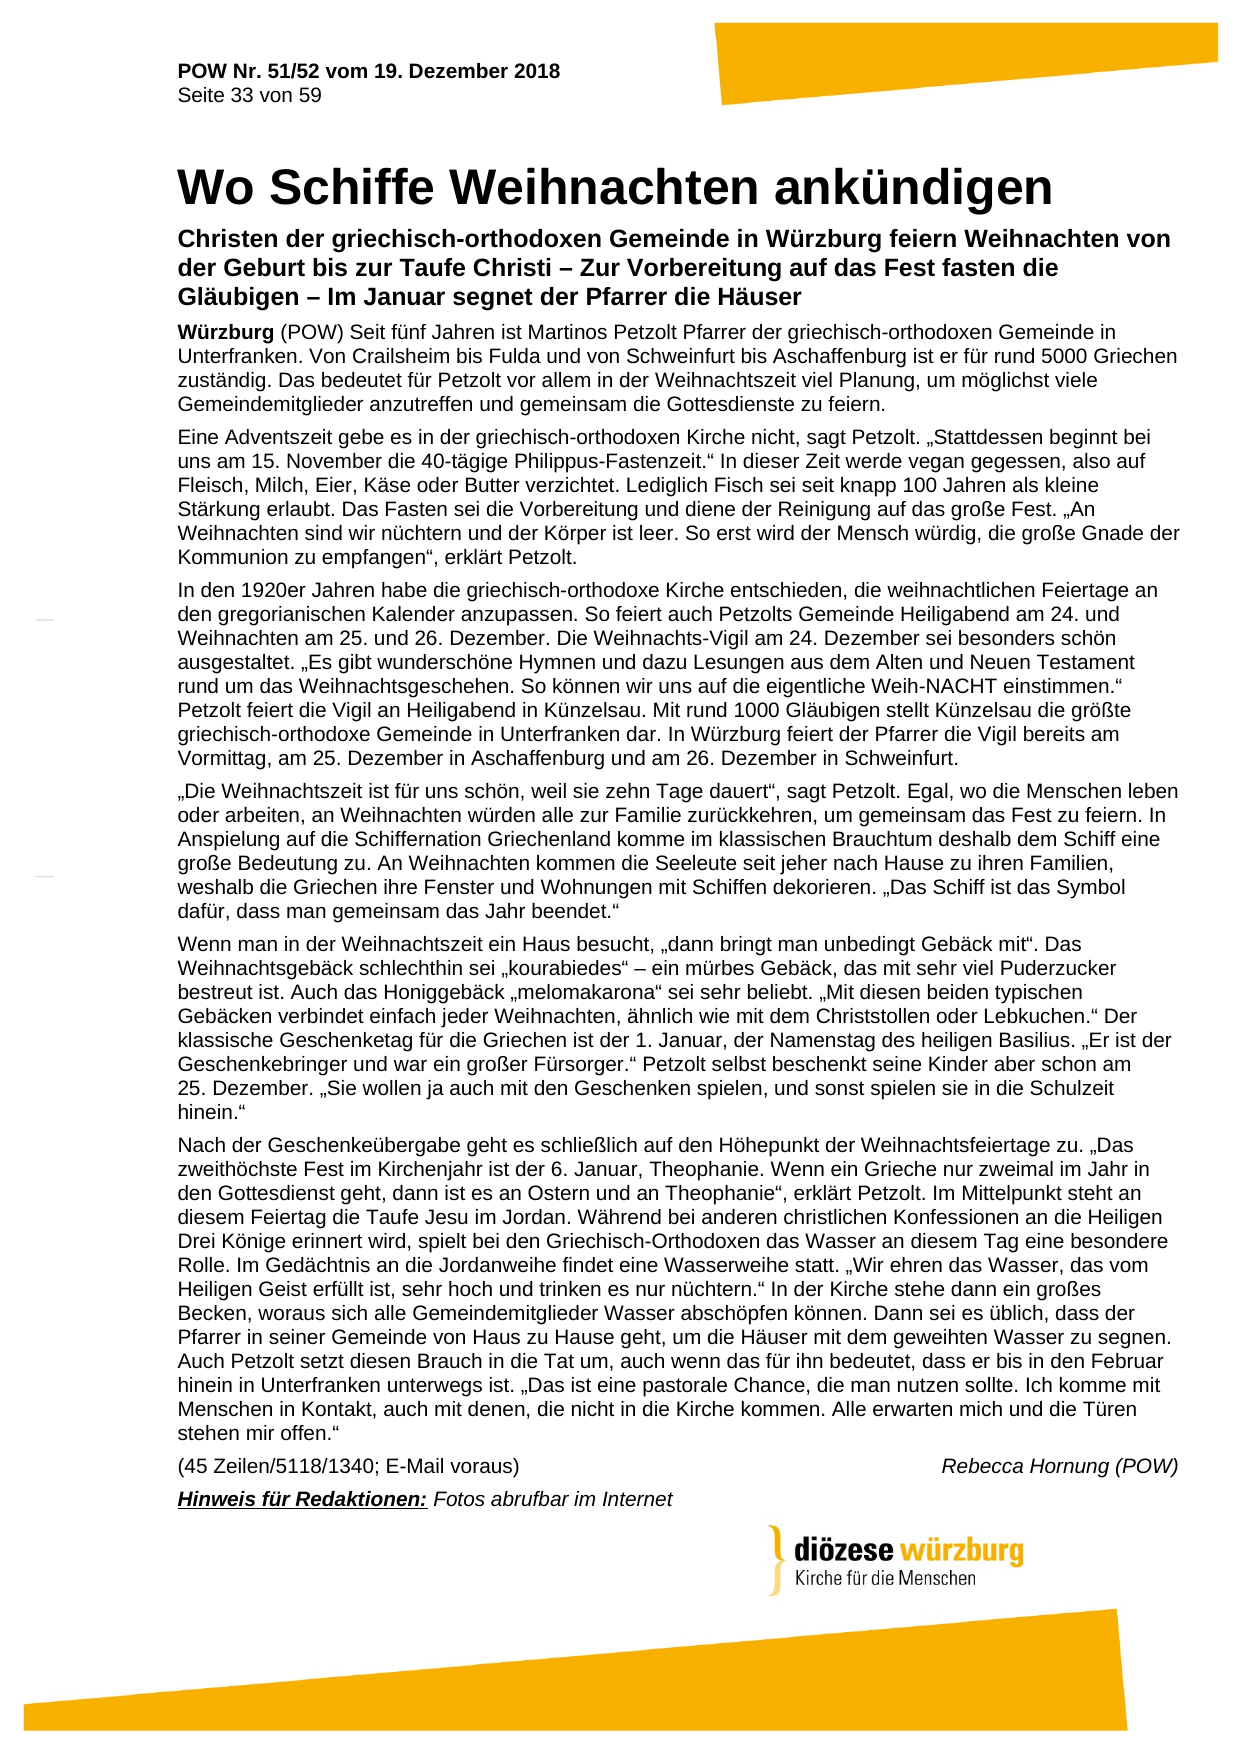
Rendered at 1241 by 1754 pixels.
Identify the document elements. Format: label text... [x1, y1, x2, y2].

text Eine Adventszeit gebe es in der griechisch-orthodoxen Kirche nicht, sagt Petzolt. „Stattdessen beginnt bei uns am 15. November die 40-tägige Philippus-Fastenzeit.“ In dieser Zeit werde vegan gegessen, also auf Fleisch, Milch, Eier, Käse oder Butter verzichtet. Lediglich Fisch sei seit knapp 100 Jahren als kleine Stärkung erlaubt. Das Fasten sei die Vorbereitung und diene der Reinigung auf das große Fest. „An Weihnachten sind wir nüchtern und der Körper ist leer. So erst wird der Mensch würdig, die große Gnade der Kommunion zu empfangen“, erklärt Petzolt. [177, 425, 1181, 568]
text Wenn man in der Weihnachtszeit ein Haus besucht, „dann bringt man unbedingt Gebäck mit“. Das Weihnachtsgebäck schlechthin sei „kourabiedes“ – ein mürbes Gebäck, das mit sehr viel Puderzucker bestreut ist. Auch das Honiggebäck „melomakarona“ sei sehr beliebt. „Mit diesen beiden typischen Gebäcken verbindet einfach jeder Weihnachten, ähnlich wie mit dem Christstollen oder Lebkuchen.“ Der klassische Geschenketag für die Griechen ist der 1. Januar, der Namenstag des heiligen Basilius. „Er ist der Geschenkebringer und war ein großer Fürsorger.“ Petzolt selbst beschenkt seine Kinder aber schon am 25. Dezember. „Sie wollen ja auch mit den Geschenken spielen, und sonst spielen sie in die Schulzeit hinein.“ [177, 932, 1181, 1124]
picture [0, 0, 1241, 1754]
text In den 1920er Jahren habe die griechisch-orthodoxe Kirche entschieden, die weihnachtlichen Feiertage an den gregorianischen Kalender anzupassen. So feiert auch Petzolts Gemeinde Heiligabend am 24. und Weihnachten am 25. und 26. Dezember. Die Weihnachts-Vigil am 24. Dezember sei besonders schön ausgestaltet. „Es gibt wunderschöne Hymnen und dazu Lesungen aus dem Alten und Neuen Testament rund um das Weihnachtsgeschehen. So können wir uns auf die eigentliche Weih-NACHT einstimmen.“ Petzolt feiert die Vigil an Heiligabend in Künzelsau. Mit rund 1000 Gläubigen stellt Künzelsau die größte griechisch-orthodoxe Gemeinde in Unterfranken dar. In Würzburg feiert der Pfarrer die Vigil bereits am Vormittag, am 25. Dezember in Aschaffenburg und am 26. Dezember in Schweinfurt. [177, 578, 1181, 769]
text Nach der Geschenkeübergabe geht es schließlich auf den Höhepunkt der Weihnachtsfeiertage zu. „Das zweithöchste Fest im Kirchenjahr ist der 6. Januar, Theophanie. Wenn ein Grieche nur zweimal im Jahr in den Gottesdienst geht, dann ist es an Ostern und an Theophanie“, erklärt Petzolt. Im Mittelpunkt steht an diesem Feiertag die Taufe Jesu im Jordan. Während bei anderen christlichen Konfessionen an die Heiligen Drei Könige erinnert wird, spielt bei den Griechisch-Orthodoxen das Wasser an diesem Tag eine besondere Rolle. Im Gedächtnis an die Jordanweihe findet eine Wasserweihe statt. „Wir ehren das Wasser, das vom Heiligen Geist erfüllt ist, sehr hoch und trinken es nur nüchtern.“ In der Kirche stehe dann ein großes Becken, woraus sich alle Gemeindemitglieder Wasser abschöpfen können. Dann sei es üblich, dass der Pfarrer in seiner Gemeinde von Haus zu Hause geht, um die Häuser mit dem geweihten Wasser zu segnen. Auch Petzolt setzt diesen Brauch in die Tat um, auch wenn das für ihn bedeutet, dass er bis in den Februar hinein in Unterfranken unterwegs ist. „Das ist eine pastorale Chance, die man nutzen sollte. Ich komme mit Menschen in Kontakt, auch mit denen, die nicht in die Kirche kommen. Alle erwarten mich und die Türen stehen mir offen.“ [177, 1133, 1181, 1444]
text Christen der griechisch-orthodoxen Gemeinde in Würzburg feiern Weihnachten von der Geburt bis zur Taufe Christi – Zur Vorbereitung auf das Fest fasten die Gläubigen – Im Januar segnet der Pfarrer die Häuser [177, 224, 1181, 310]
text (45 Zeilen/5118/1340; E-Mail voraus) Rebecca Hornung (POW) [177, 1454, 1181, 1478]
text „Die Weihnachtszeit ist für uns schön, weil sie zehn Tage dauert“, sagt Petzolt. Egal, wo die Menschen leben oder arbeiten, an Weihnachten würden alle zur Familie zurückkehren, um gemeinsam das Fest zu feiern. In Anspielung auf die Schiffernation Griechenland komme im klassischen Brauchtum deshalb dem Schiff eine große Bedeutung zu. An Weihnachten kommen die Seeleute seit jeher nach Hause zu ihren Familien, weshalb die Griechen ihre Fenster und Wohnungen mit Schiffen dekorieren. „Das Schiff ist das Symbol dafür, dass man gemeinsam das Jahr beendet.“ [177, 779, 1181, 923]
text Würzburg (POW) Seit fünf Jahren ist Martinos Petzolt Pfarrer der griechisch-orthodoxen Gemeinde in Unterfranken. Von Crailsheim bis Fulda und von Schweinfurt bis Aschaffenburg ist er für rund 5000 Griechen zuständig. Das bedeutet für Petzolt vor allem in der Weihnachtszeit viel Planung, um möglichst viele Gemeindemitglieder anzutreffen und gemeinsam die Gottesdienste zu feiern. [177, 319, 1181, 415]
text Hinweis für Redaktionen: Fotos abrufbar im Internet [177, 1487, 1181, 1511]
subtitle Wo Schiffe Weihnachten ankündigen [177, 157, 1181, 214]
